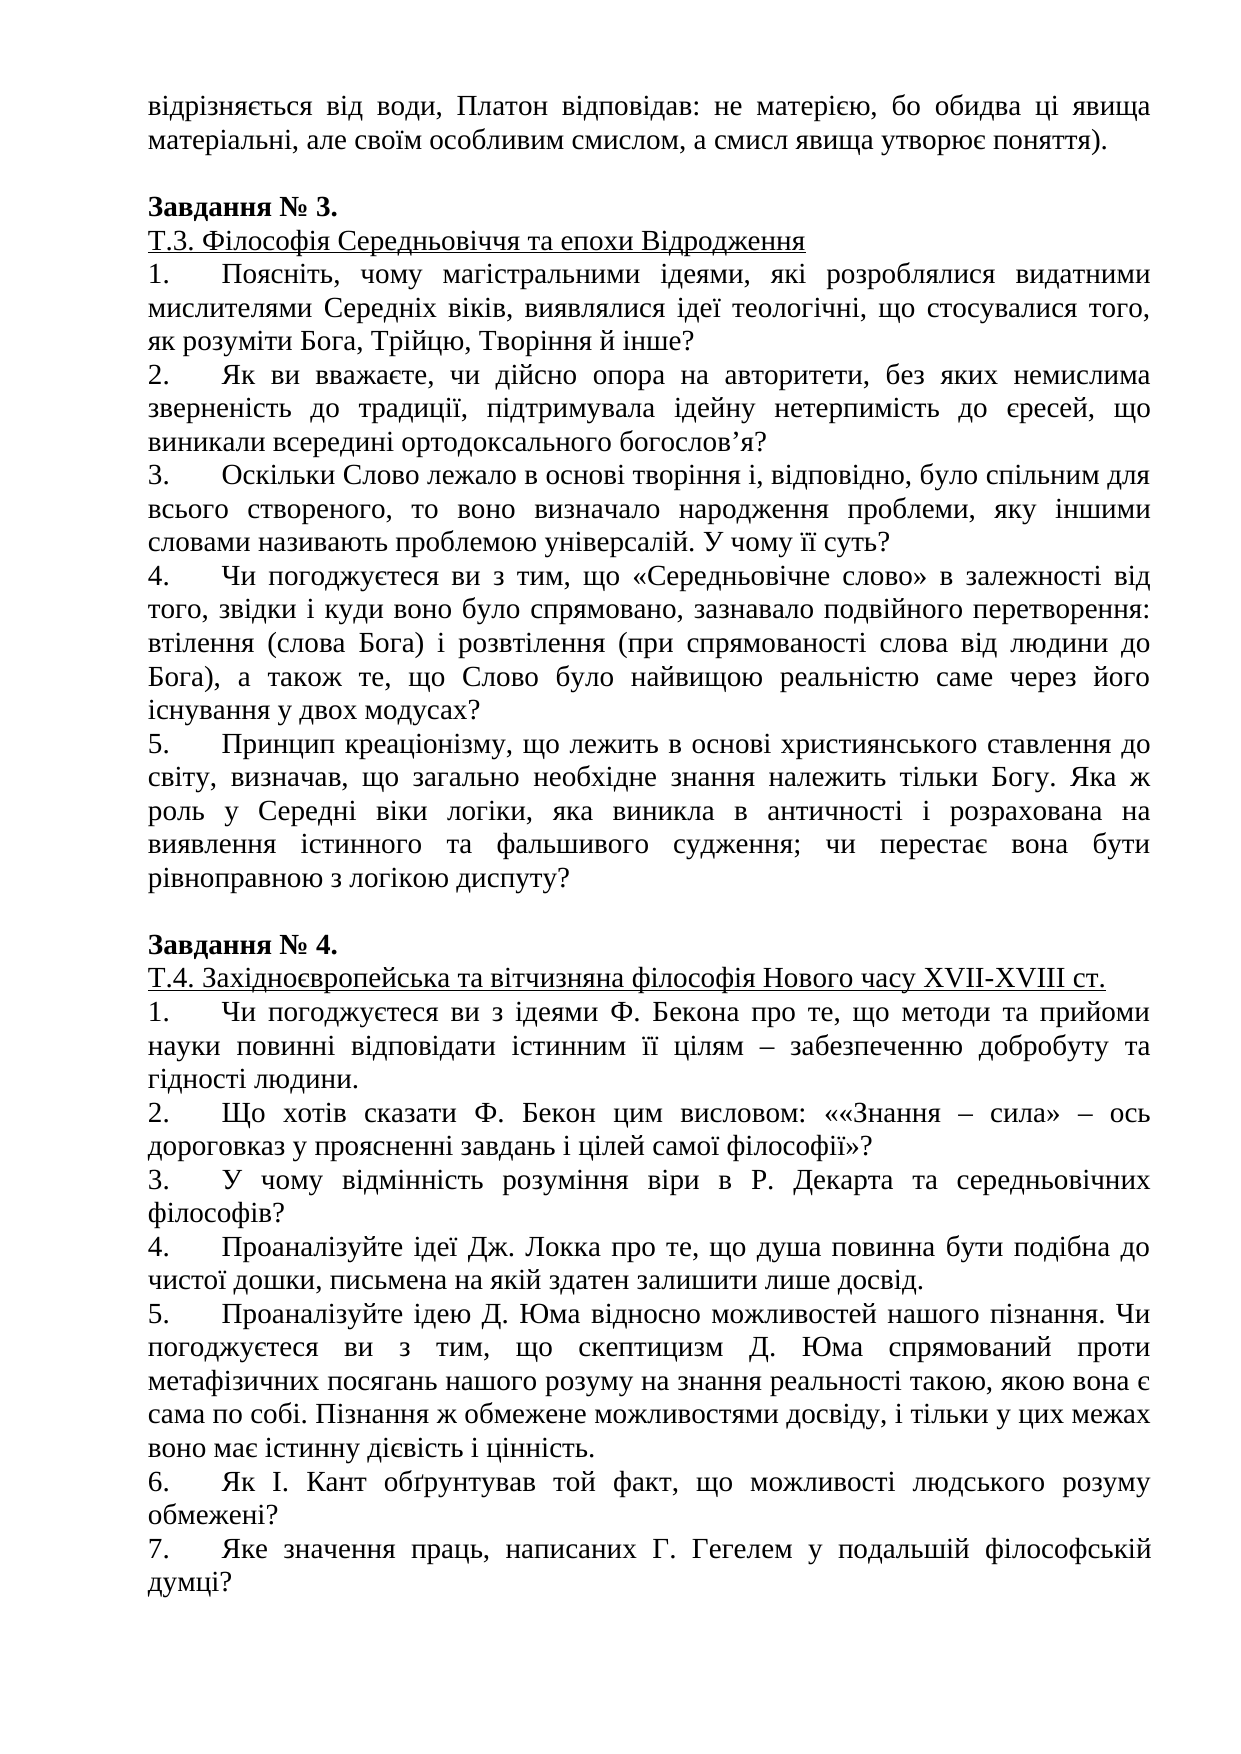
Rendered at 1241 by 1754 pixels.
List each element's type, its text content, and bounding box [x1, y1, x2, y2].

text Завдання № 3. [148, 189, 1152, 223]
text 7. Яке значення праць, написаних Г. Гегелем у подальшій філософській думці? [148, 1531, 1152, 1598]
text 1. Поясніть, чому магістральними ідеями, які розроблялися видатними мислителями Середніх віків, виявлялися ідеї теологічні, що стосувалися того, як розуміти Бога, Трійцю, Творіння й інше? [148, 256, 1152, 357]
text 3. Оскільки Слово лежало в основі творіння і, відповідно, було спільним для всього створеного, то воно визначало народження проблеми, яку іншими словами називають проблемою універсалій. У чому її суть? [148, 457, 1152, 558]
text 4. Проаналізуйте ідеї Дж. Локка про те, що душа повинна бути подібна до чистої дошки, письмена на якій здатен залишити лише досвід. [148, 1229, 1152, 1296]
text 1. Чи погоджуєтеся ви з ідеями Ф. Бекона про те, що методи та прийоми науки повинні відповідати істинним її цілям – забезпеченню добробуту та гідності людини. [148, 994, 1152, 1095]
text 3. У чому відмінність розуміння віри в Р. Декарта та середньовічних філософів? [148, 1162, 1152, 1229]
text Т.4. Західноєвропейська та вітчизняна філософія Нового часу XVII-XVIII ст. [148, 961, 1152, 994]
text 5. Принцип креаціонізму, що лежить в основі християнського ставлення до світу, визначав, що загально необхідне знання належить тільки Богу. Яка ж роль у Середні віки логіки, яка виникла в античності і розрахована на виявлення істинного та фальшивого судження; чи перестає вона бути рівноправною з логікою диспуту? [148, 726, 1152, 893]
text 2. Як ви вважаєте, чи дійсно опора на авторитети, без яких немислима зверненість до традиції, підтримувала ідейну нетерпимість до єресей, що виникали всередині ортодоксального богослов’я? [148, 357, 1152, 457]
text Т.3. Філософія Середньовіччя та епохи Відродження [148, 223, 1152, 256]
text 6. Як І. Кант обґрунтував той факт, що можливості людського розуму обмежені? [148, 1464, 1152, 1531]
text 4. Чи погоджуєтеся ви з тим, що «Середньовічне слово» в залежності від того, звідки і куди воно було спрямовано, зазнавало подвійного перетворення: втілення (слова Бога) і розвтілення (при спрямованості слова від людини до Бога), а також те, що Слово було найвищою реальністю саме через його існування у двох модусах? [148, 558, 1152, 726]
text Завдання № 4. [148, 927, 1152, 961]
text 5. Проаналізуйте ідею Д. Юма відносно можливостей нашого пізнання. Чи погоджуєтеся ви з тим, що скептицизм Д. Юма спрямований проти метафізичних посягань нашого розуму на знання реальності такою, якою вона є сама по собі. Пізнання ж обмежене можливостями досвіду, і тільки у цих межах воно має істинну дієвість і цінність. [148, 1296, 1152, 1464]
text 2. Що хотів сказати Ф. Бекон цим висловом: ««Знання – сила» – ось дороговказ у проясненні завдань і цілей самої філософії»? [148, 1095, 1152, 1162]
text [148, 88, 1152, 156]
